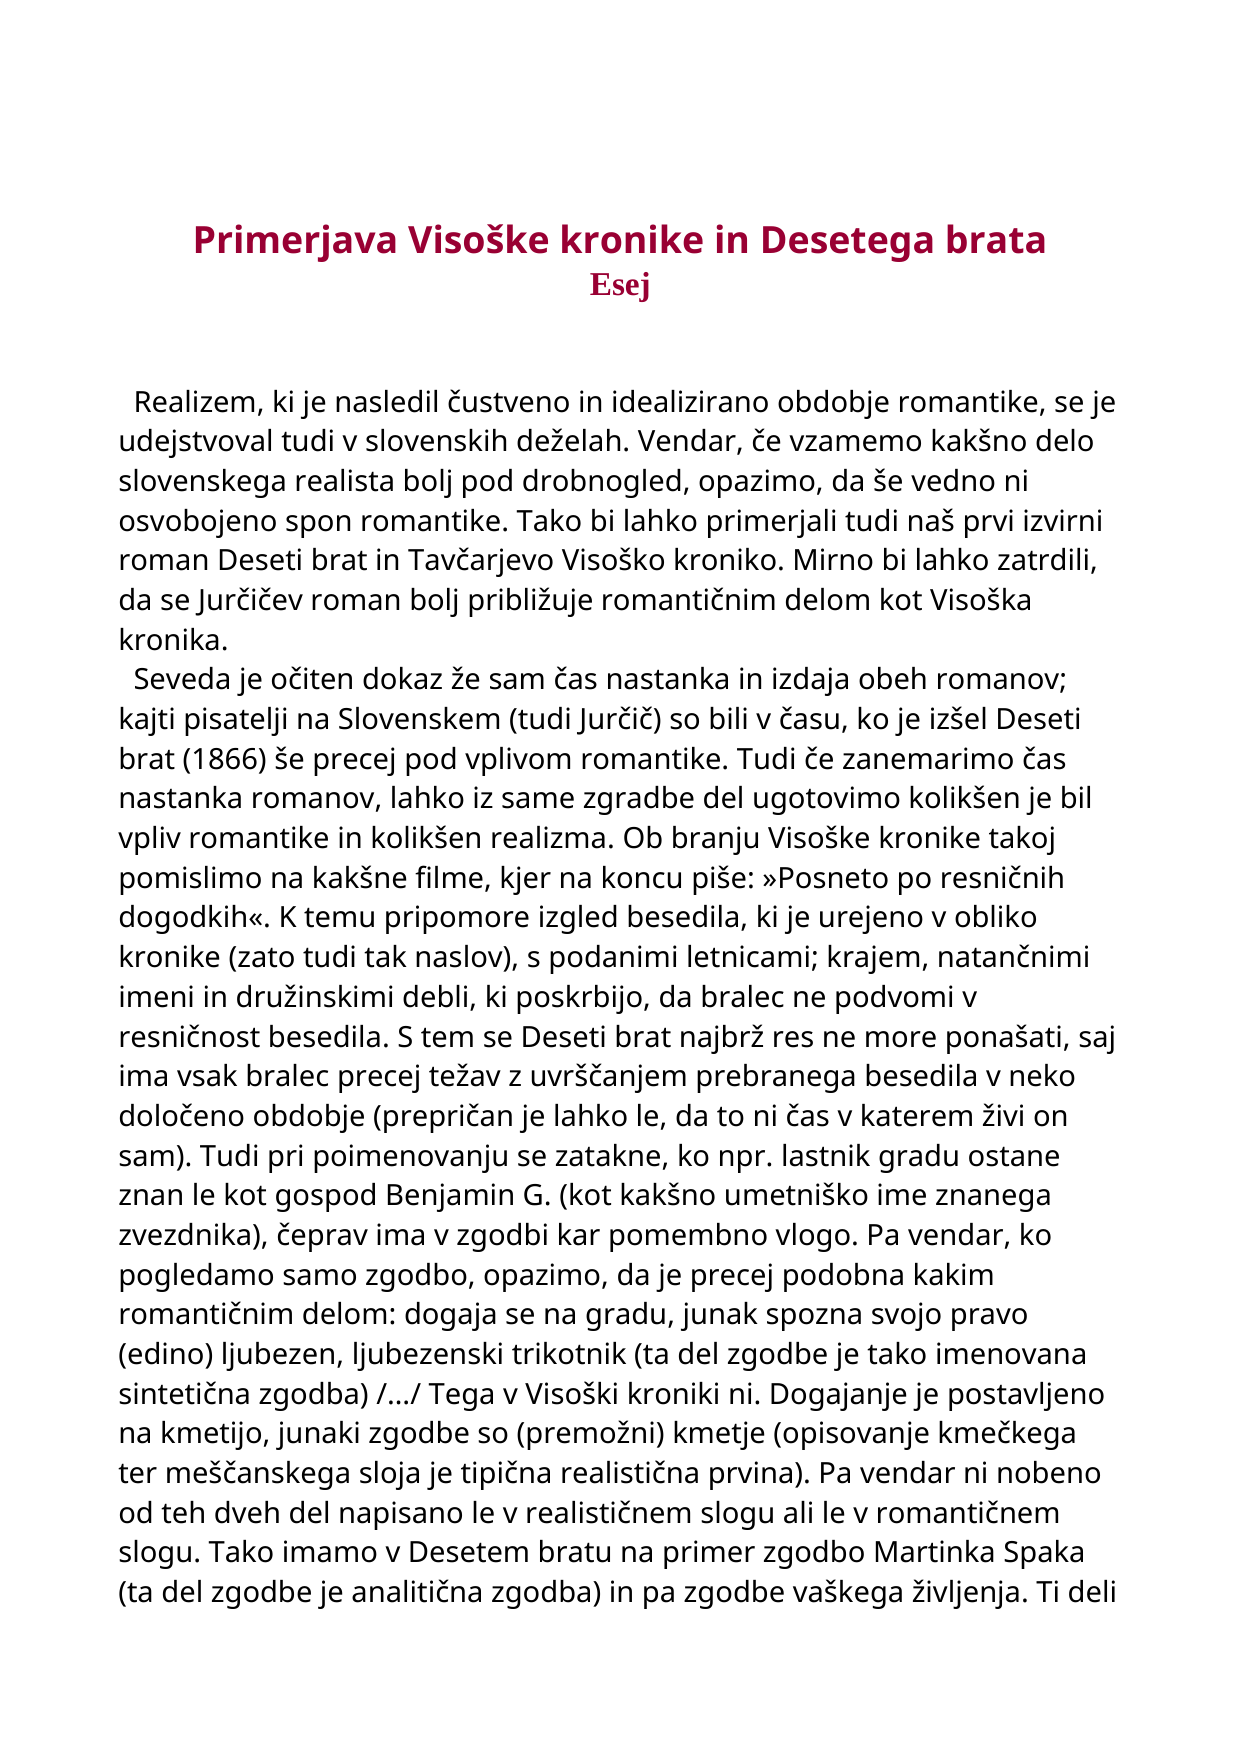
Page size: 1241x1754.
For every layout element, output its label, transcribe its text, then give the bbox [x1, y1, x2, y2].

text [118, 659, 1122, 1611]
text Realizem, ki je nasledil čustveno in idealizirano obdobje romantike, se je udejstvoval tudi v slovenskih deželah. Vendar, če vzamemo kakšno delo slovenskega realista bolj pod drobnogled, opazimo, da še vedno ni osvobojeno spon romantike. Tako bi lahko primerjali tudi naš prvi izvirni roman Deseti brat in Tavčarjevo Visoško kroniko. Mirno bi lahko zatrdili, da se Jurčičev roman bolj približuje romantičnim delom kot Visoška kronika. [118, 381, 1122, 659]
text Esej [118, 264, 1122, 303]
subtitle Primerjava Visoške kronike in Desetega brata [118, 213, 1122, 264]
